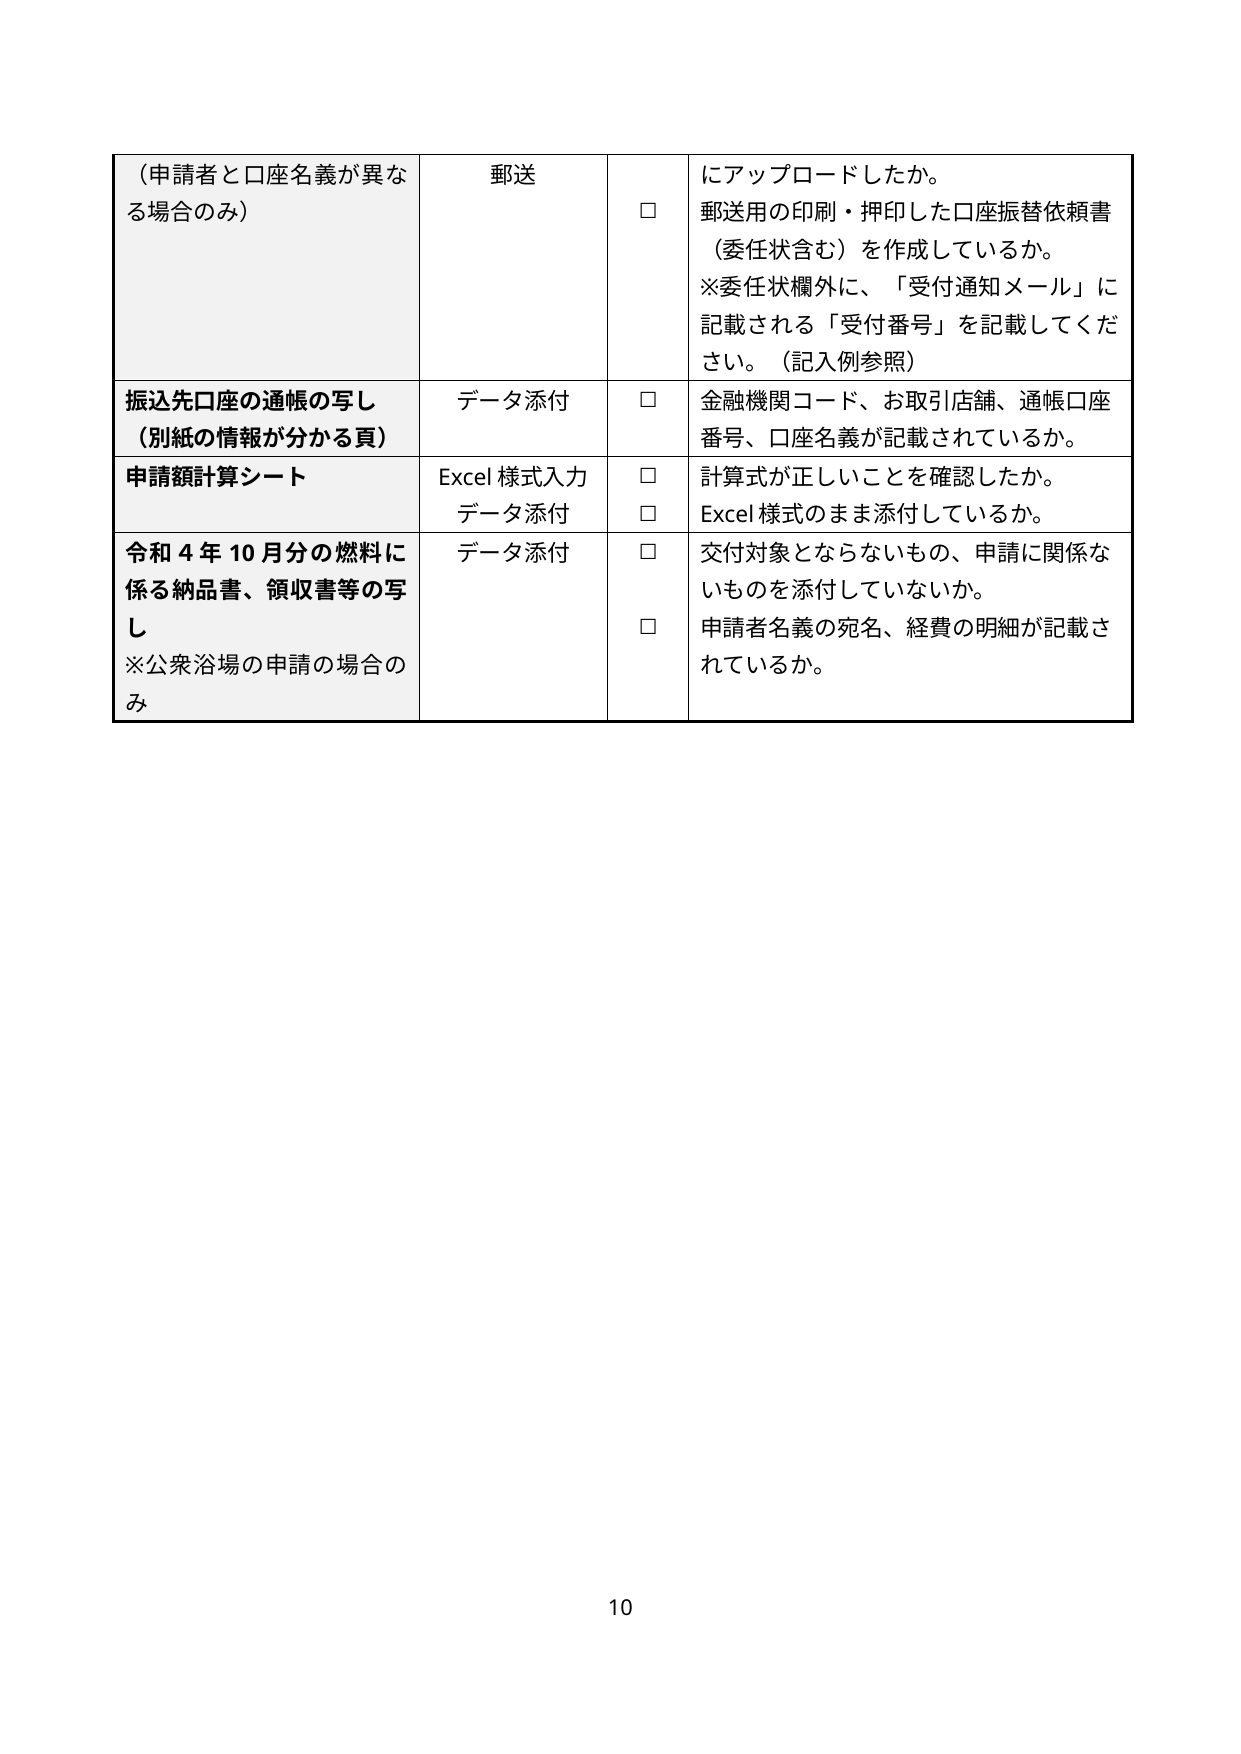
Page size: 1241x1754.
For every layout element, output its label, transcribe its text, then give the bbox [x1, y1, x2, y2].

table_cell 計算式が正しいことを確認したか。 Excel様式のまま添付しているか。 [689, 457, 1131, 532]
table_cell 申請額計算シート [115, 457, 419, 532]
table_cell 令和４年10月分の燃料に係る納品書、領収書等の写し ※公衆浴場の申請の場合のみ [115, 533, 419, 720]
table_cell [115, 155, 419, 379]
table_cell データ添付 [420, 533, 607, 720]
table_cell [608, 155, 688, 379]
table_cell [608, 533, 688, 720]
table_cell 交付対象とならないもの、申請に関係ないものを添付していないか。 申請者名義の宛名、経費の明細が記載されているか。 [689, 533, 1131, 720]
table_cell [608, 381, 688, 456]
table_cell データ添付 [420, 381, 607, 456]
table_cell 金融機関コード、お取引店舗、通帳口座番号、口座名義が記載されているか。 [689, 381, 1131, 456]
table_cell [608, 457, 688, 532]
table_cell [689, 155, 1131, 379]
table_cell Excel様式入力 データ添付 [420, 457, 607, 532]
table_cell 振込先口座の通帳の写し （別紙の情報が分かる頁） [115, 381, 419, 456]
table_cell システム入力 データ添付 郵送 [420, 155, 607, 379]
